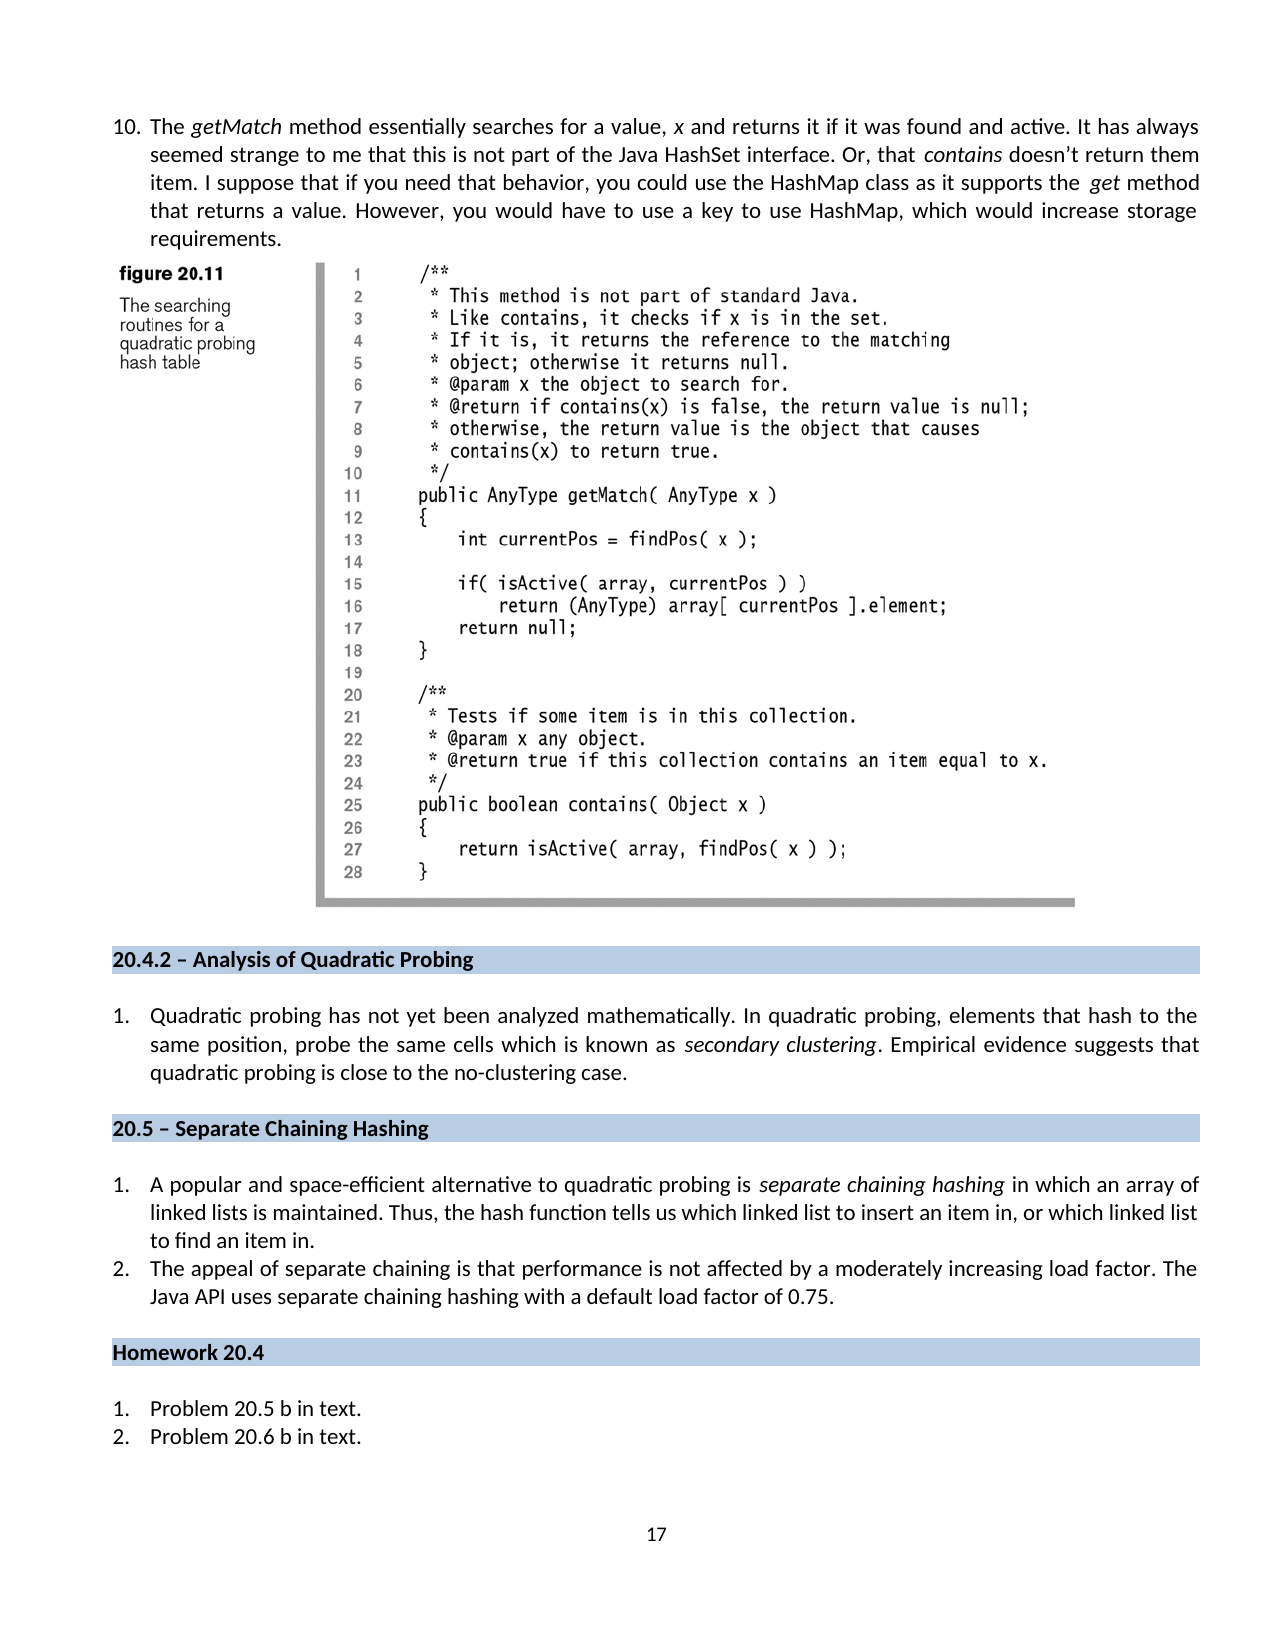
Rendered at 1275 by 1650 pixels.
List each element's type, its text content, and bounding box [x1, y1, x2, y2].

text Homework 20.4 [112, 1338, 1200, 1366]
picture [112, 252, 1088, 921]
list Problem 20.5 b in text. [112, 1394, 1200, 1422]
text 20.4.2 – Analysis of Quadratic Probing [112, 946, 1200, 974]
list A popular and space-efficient alternative to quadratic probing is separate chaining hashing in which an array of linked lists is maintained. Thus, the hash function tells us which linked list to insert an item in, or which linked list to find an item in. [112, 1170, 1200, 1254]
text 20.5 – Separate Chaining Hashing [112, 1114, 1200, 1142]
list Quadratic probing has not yet been analyzed mathematically. In quadratic probing, elements that hash to the same position, probe the same cells which is known as secondary clustering. Empirical evidence suggests that quadratic probing is close to the no-clustering case. [112, 1002, 1200, 1086]
list The appeal of separate chaining is that performance is not affected by a moderately increasing load factor. The Java API uses separate chaining hashing with a default load factor of 0.75. [112, 1254, 1200, 1310]
list The getMatch method essentially searches for a value, x and returns it if it was found and active. It has always seemed strange to me that this is not part of the Java HashSet interface. Or, that contains doesn’t return them item. I suppose that if you need that behavior, you could use the HashMap class as it supports the get method that returns a value. However, you would have to use a key to use HashMap, which would increase storage requirements. [112, 112, 1200, 253]
list Problem 20.6 b in text. [112, 1422, 1200, 1450]
